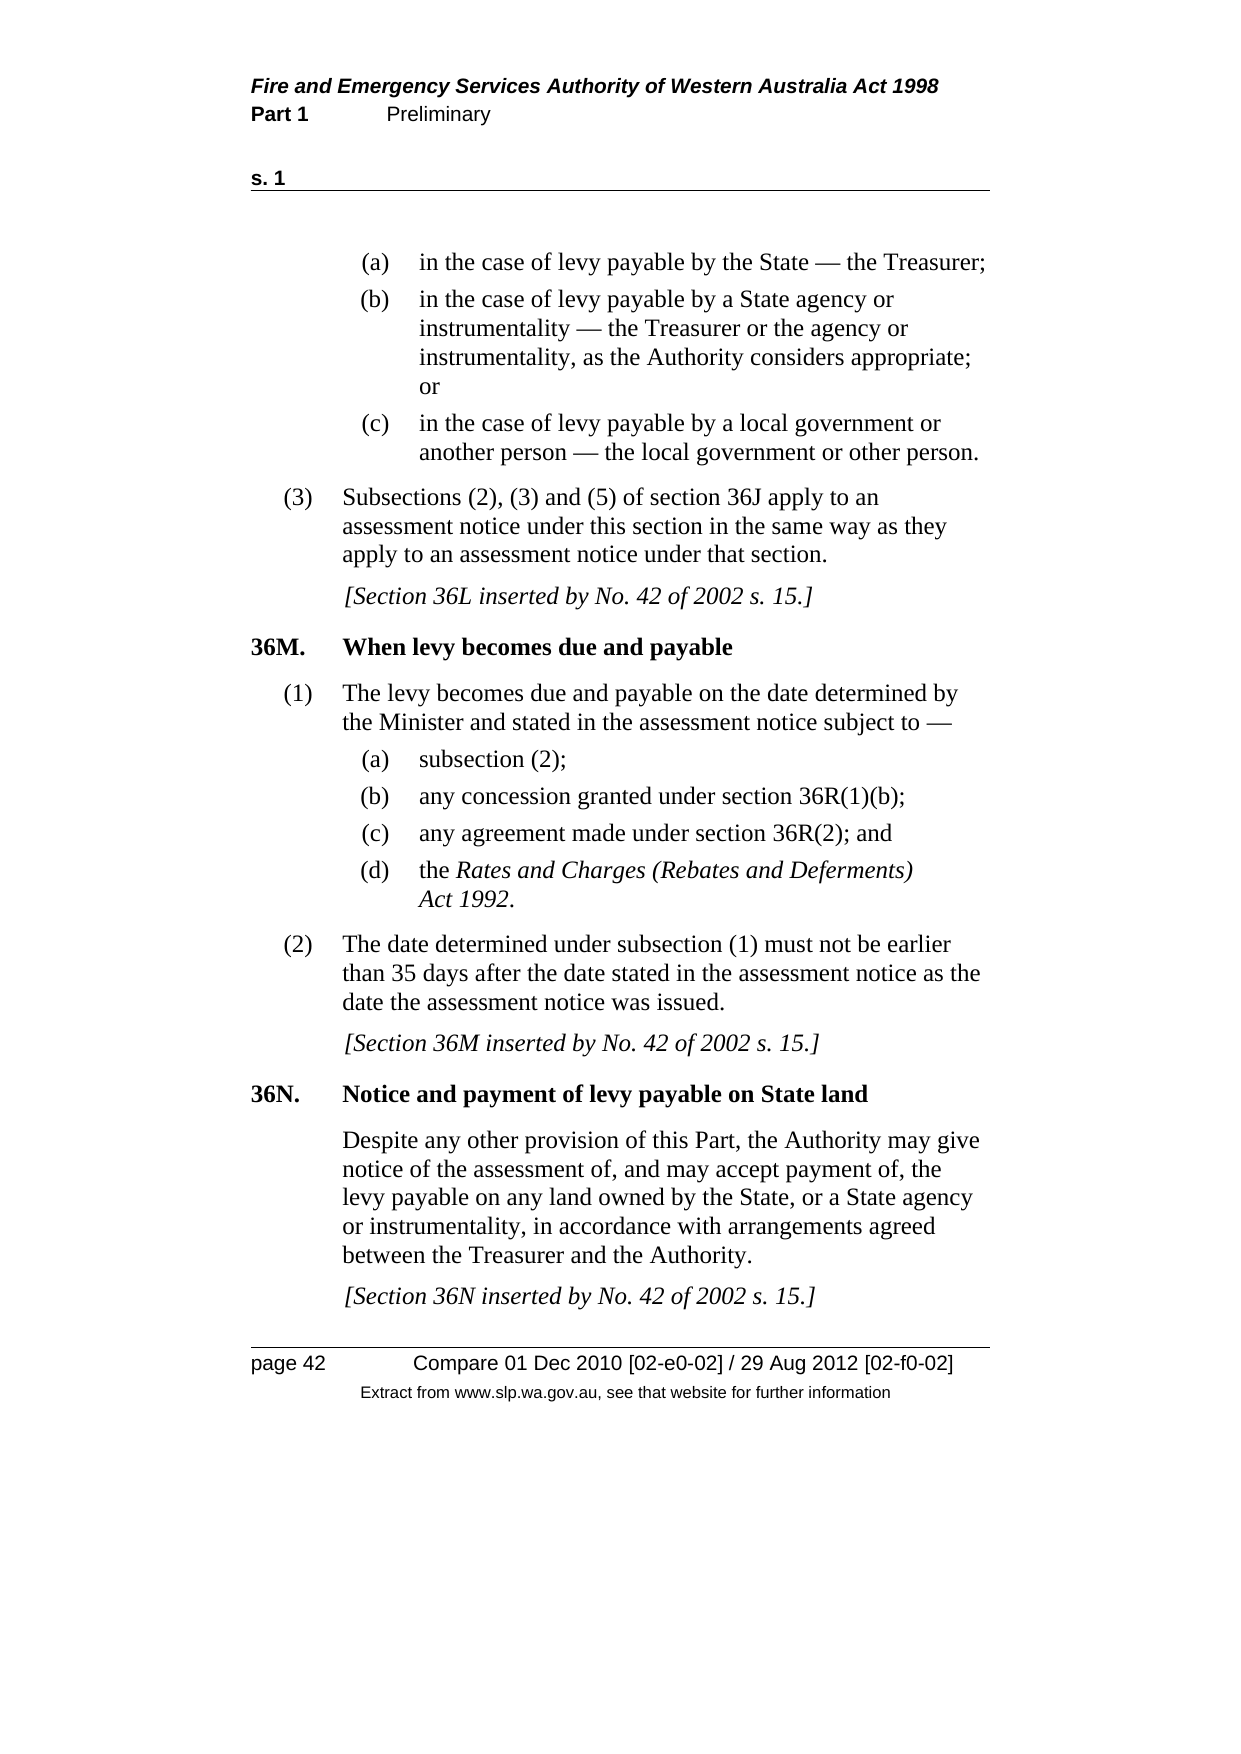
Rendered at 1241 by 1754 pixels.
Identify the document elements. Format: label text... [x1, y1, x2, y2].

text [Section 36N inserted by No. 42 of 2002 s. 15.] [251, 1281, 990, 1310]
text (2) The date determined under subsection (1) must not be earlier than 35 days after the date stated in the assessment notice as the date the assessment notice was issued. [251, 929, 990, 1015]
text (c) in the case of levy payable by a local government or another person — the local government or other person. [251, 408, 990, 465]
subtitle 36M. When levy becomes due and payable [251, 632, 990, 661]
text (a) in the case of levy payable by the State — the Treasurer; [251, 247, 990, 276]
text (d) the Rates and Charges (Rebates and Deferments) Act 1992. [251, 855, 990, 912]
text (3) Subsections (2), (3) and (5) of section 36J apply to an assessment notice under this section in the same way as they apply to an assessment notice under that section. [251, 482, 990, 568]
text (c) any agreement made under section 36R(2); and [251, 818, 990, 847]
text [Section 36L inserted by No. 42 of 2002 s. 15.] [251, 581, 990, 609]
text [Section 36M inserted by No. 42 of 2002 s. 15.] [251, 1028, 990, 1057]
text (1) The levy becomes due and payable on the date determined by the Minister and stated in the assessment notice subject to — [251, 678, 990, 735]
text (a) subsection (2); [251, 744, 990, 772]
text (b) in the case of levy payable by a State agency or instrumentality — the Treasurer or the agency or instrumentality, as the Authority considers appropriate; or [251, 284, 990, 399]
text (b) any concession granted under section 36R(1)(b); [251, 781, 990, 809]
subtitle 36N. Notice and payment of levy payable on State land [251, 1079, 990, 1108]
text Despite any other provision of this Part, the Authority may give notice of the assessment of, and may accept payment of, the levy payable on any land owned by the State, or a State agency or instrumentality, in accordance with arrangements agreed between the Treasurer and the Authority. [251, 1125, 990, 1269]
